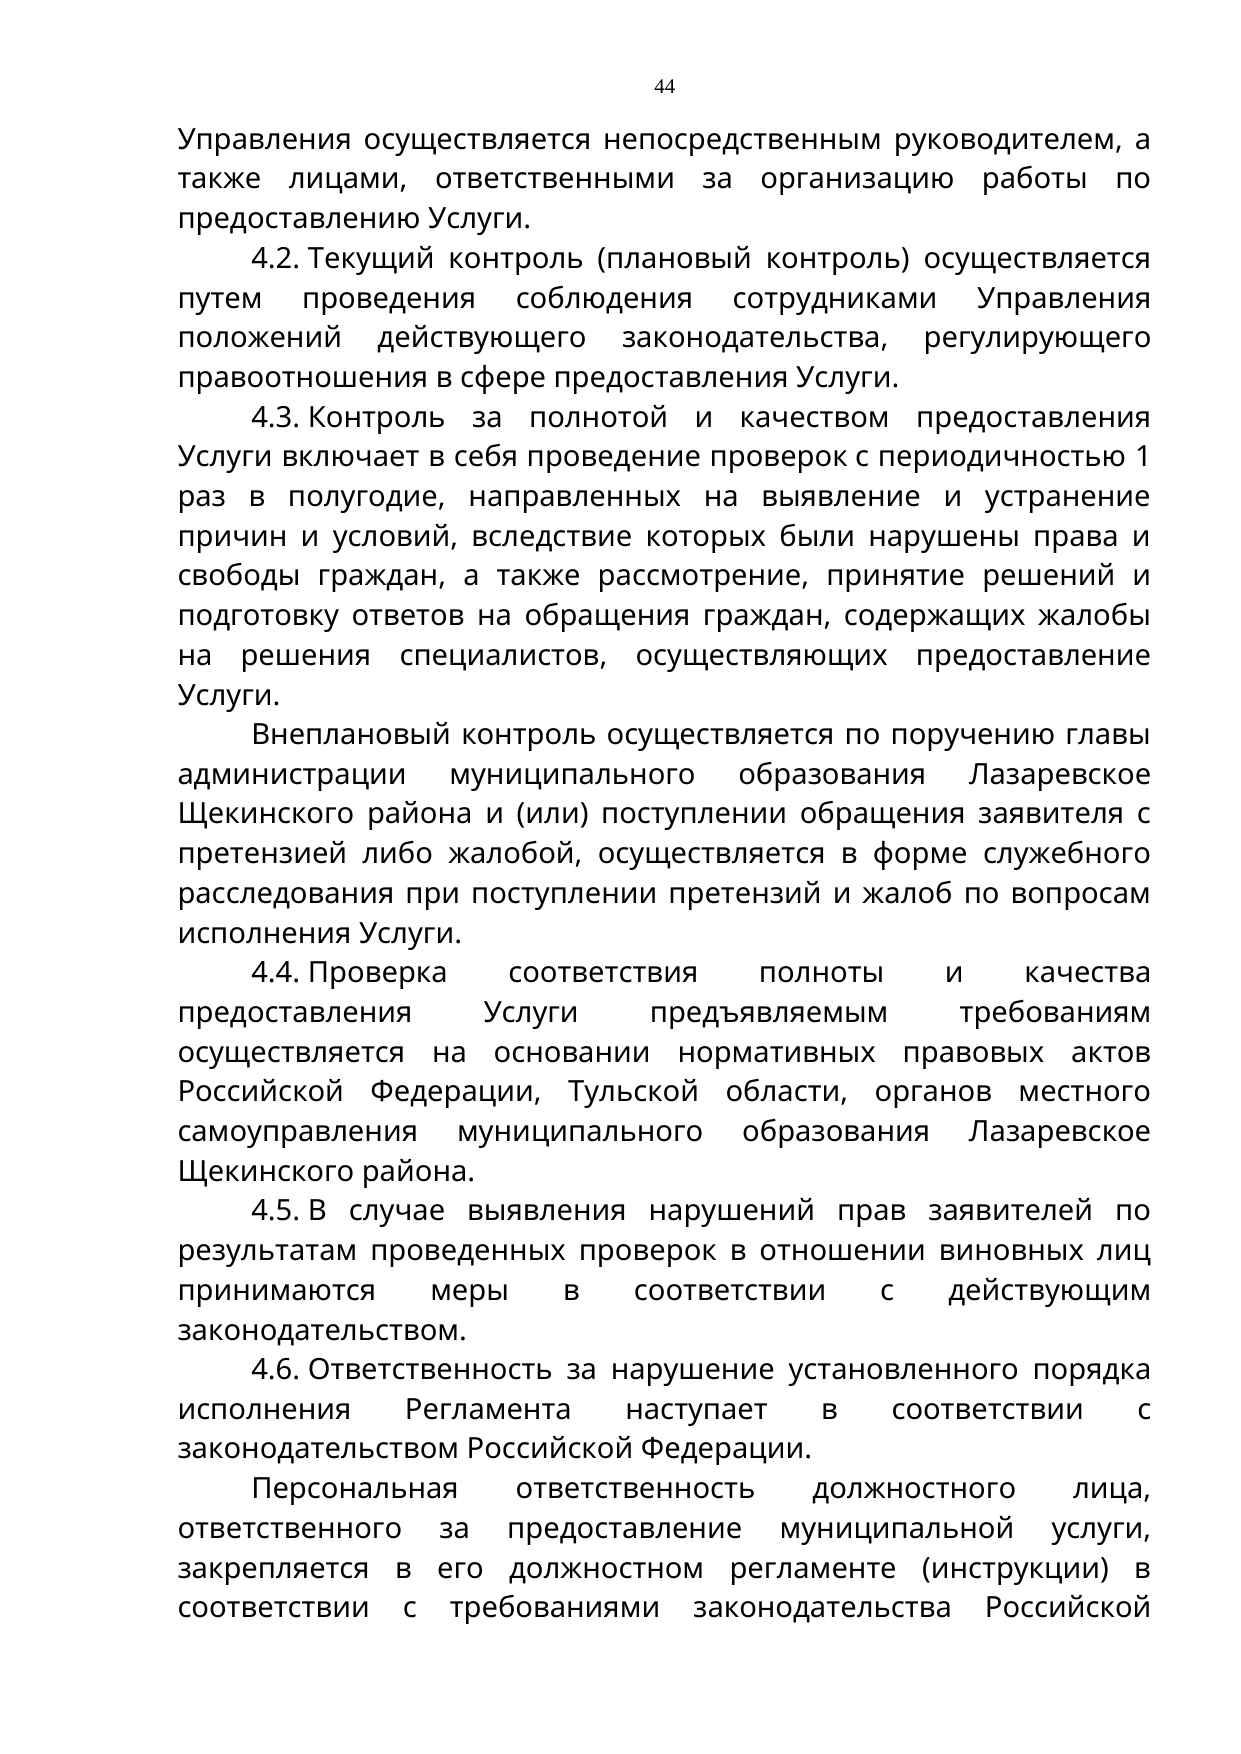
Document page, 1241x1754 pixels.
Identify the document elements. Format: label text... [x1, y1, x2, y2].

text 4.6. Ответственность за нарушение установленного порядка исполнения Регламента наступает в соответствии с законодательством Российской Федерации. [177, 1348, 1152, 1467]
text 4.4. Проверка соответствия полноты и качества предоставления Услуги предъявляемым требованиям осуществляется на основании нормативных правовых актов Российской Федерации, Тульской области, органов местного самоуправления муниципального образования Лазаревское Щекинского района. [177, 952, 1152, 1190]
text 4.5. В случае выявления нарушений прав заявителей по результатам проведенных проверок в отношении виновных лиц принимаются меры в соответствии с действующим законодательством. [177, 1190, 1152, 1348]
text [177, 118, 1152, 237]
text 4.2. Текущий контроль (плановый контроль) осуществляется путем проведения соблюдения сотрудниками Управления положений действующего законодательства, регулирующего правоотношения в сфере предоставления Услуги. [177, 237, 1152, 396]
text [177, 1467, 1152, 1626]
text 4.3. Контроль за полнотой и качеством предоставления Услуги включает в себя проведение проверок с периодичностью 1 раз в полугодие, направленных на выявление и устранение причин и условий, вследствие которых были нарушены права и свободы граждан, а также рассмотрение, принятие решений и подготовку ответов на обращения граждан, содержащих жалобы на решения специалистов, осуществляющих предоставление Услуги. [177, 396, 1152, 713]
text Внеплановый контроль осуществляется по поручению главы администрации муниципального образования Лазаревское Щекинского района и (или) поступлении обращения заявителя с претензией либо жалобой, осуществляется в форме служебного расследования при поступлении претензий и жалоб по вопросам исполнения Услуги. [177, 713, 1152, 952]
